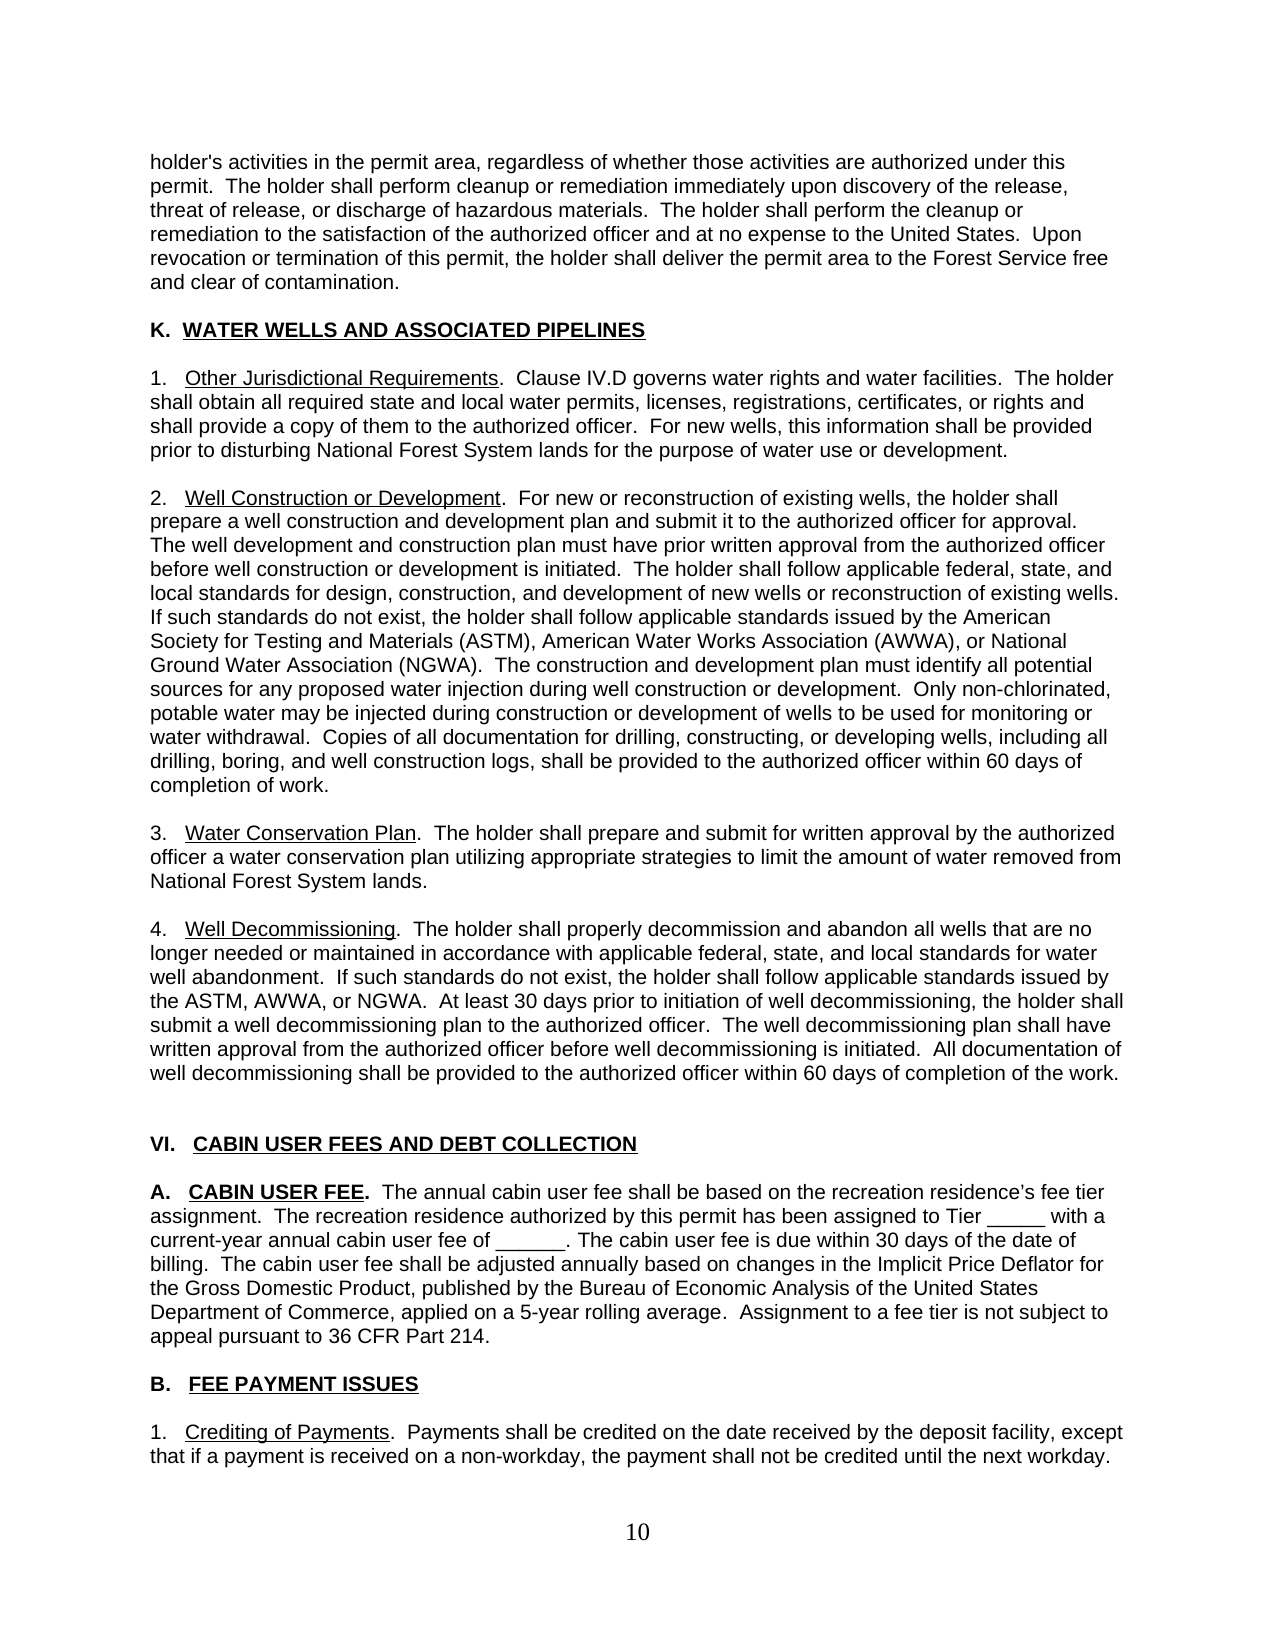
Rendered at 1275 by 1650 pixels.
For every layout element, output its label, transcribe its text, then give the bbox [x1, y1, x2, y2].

text 1. Other Jurisdictional Requirements. Clause IV.D governs water rights and water facilities. The holder shall obtain all required state and local water permits, licenses, registrations, certificates, or rights and shall provide a copy of them to the authorized officer. For new wells, this information shall be provided prior to disturbing National Forest System lands for the purpose of water use or development. [150, 366, 1125, 461]
text K. WATER WELLS AND ASSOCIATED PIPELINES [150, 318, 1125, 342]
text B. FEE PAYMENT ISSUES [150, 1372, 1125, 1396]
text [150, 150, 1125, 294]
text VI. CABIN USER FEES AND DEBT COLLECTION [150, 1132, 1125, 1156]
text 4. Well Decommissioning. The holder shall properly decommission and abandon all wells that are no longer needed or maintained in accordance with applicable federal, state, and local standards for water well abandonment. If such standards do not exist, the holder shall follow applicable standards issued by the ASTM, AWWA, or NGWA. At least 30 days prior to initiation of well decommissioning, the holder shall submit a well decommissioning plan to the authorized officer. The well decommissioning plan shall have written approval from the authorized officer before well decommissioning is initiated. All documentation of well decommissioning shall be provided to the authorized officer within 60 days of completion of the work. [150, 917, 1125, 1084]
text 2. Well Construction or Development. For new or reconstruction of existing wells, the holder shall prepare a well construction and development plan and submit it to the authorized officer for approval. The well development and construction plan must have prior written approval from the authorized officer before well construction or development is initiated. The holder shall follow applicable federal, state, and local standards for design, construction, and development of new wells or reconstruction of existing wells. If such standards do not exist, the holder shall follow applicable standards issued by the American Society for Testing and Materials (ASTM), American Water Works Association (AWWA), or National Ground Water Association (NGWA). The construction and development plan must identify all potential sources for any proposed water injection during well construction or development. Only non-chlorinated, potable water may be injected during construction or development of wells to be used for monitoring or water withdrawal. Copies of all documentation for drilling, constructing, or developing wells, including all drilling, boring, and well construction logs, shall be provided to the authorized officer within 60 days of completion of work. [150, 485, 1125, 797]
text 1. Crediting of Payments. Payments shall be credited on the date received by the deposit facility, except that if a payment is received on a non-workday, the payment shall not be credited until the next workday. [150, 1420, 1125, 1468]
text 3. Water Conservation Plan. The holder shall prepare and submit for written approval by the authorized officer a water conservation plan utilizing appropriate strategies to limit the amount of water removed from National Forest System lands. [150, 821, 1125, 893]
text A. CABIN USER FEE. The annual cabin user fee shall be based on the recreation residence’s fee tier assignment. The recreation residence authorized by this permit has been assigned to Tier _____ with a current-year annual cabin user fee of ______. The cabin user fee is due within 30 days of the date of billing. The cabin user fee shall be adjusted annually based on changes in the Implicit Price Deflator for the Gross Domestic Product, published by the Bureau of Economic Analysis of the United States Department of Commerce, applied on a 5-year rolling average. Assignment to a fee tier is not subject to appeal pursuant to 36 CFR Part 214. [150, 1180, 1125, 1348]
